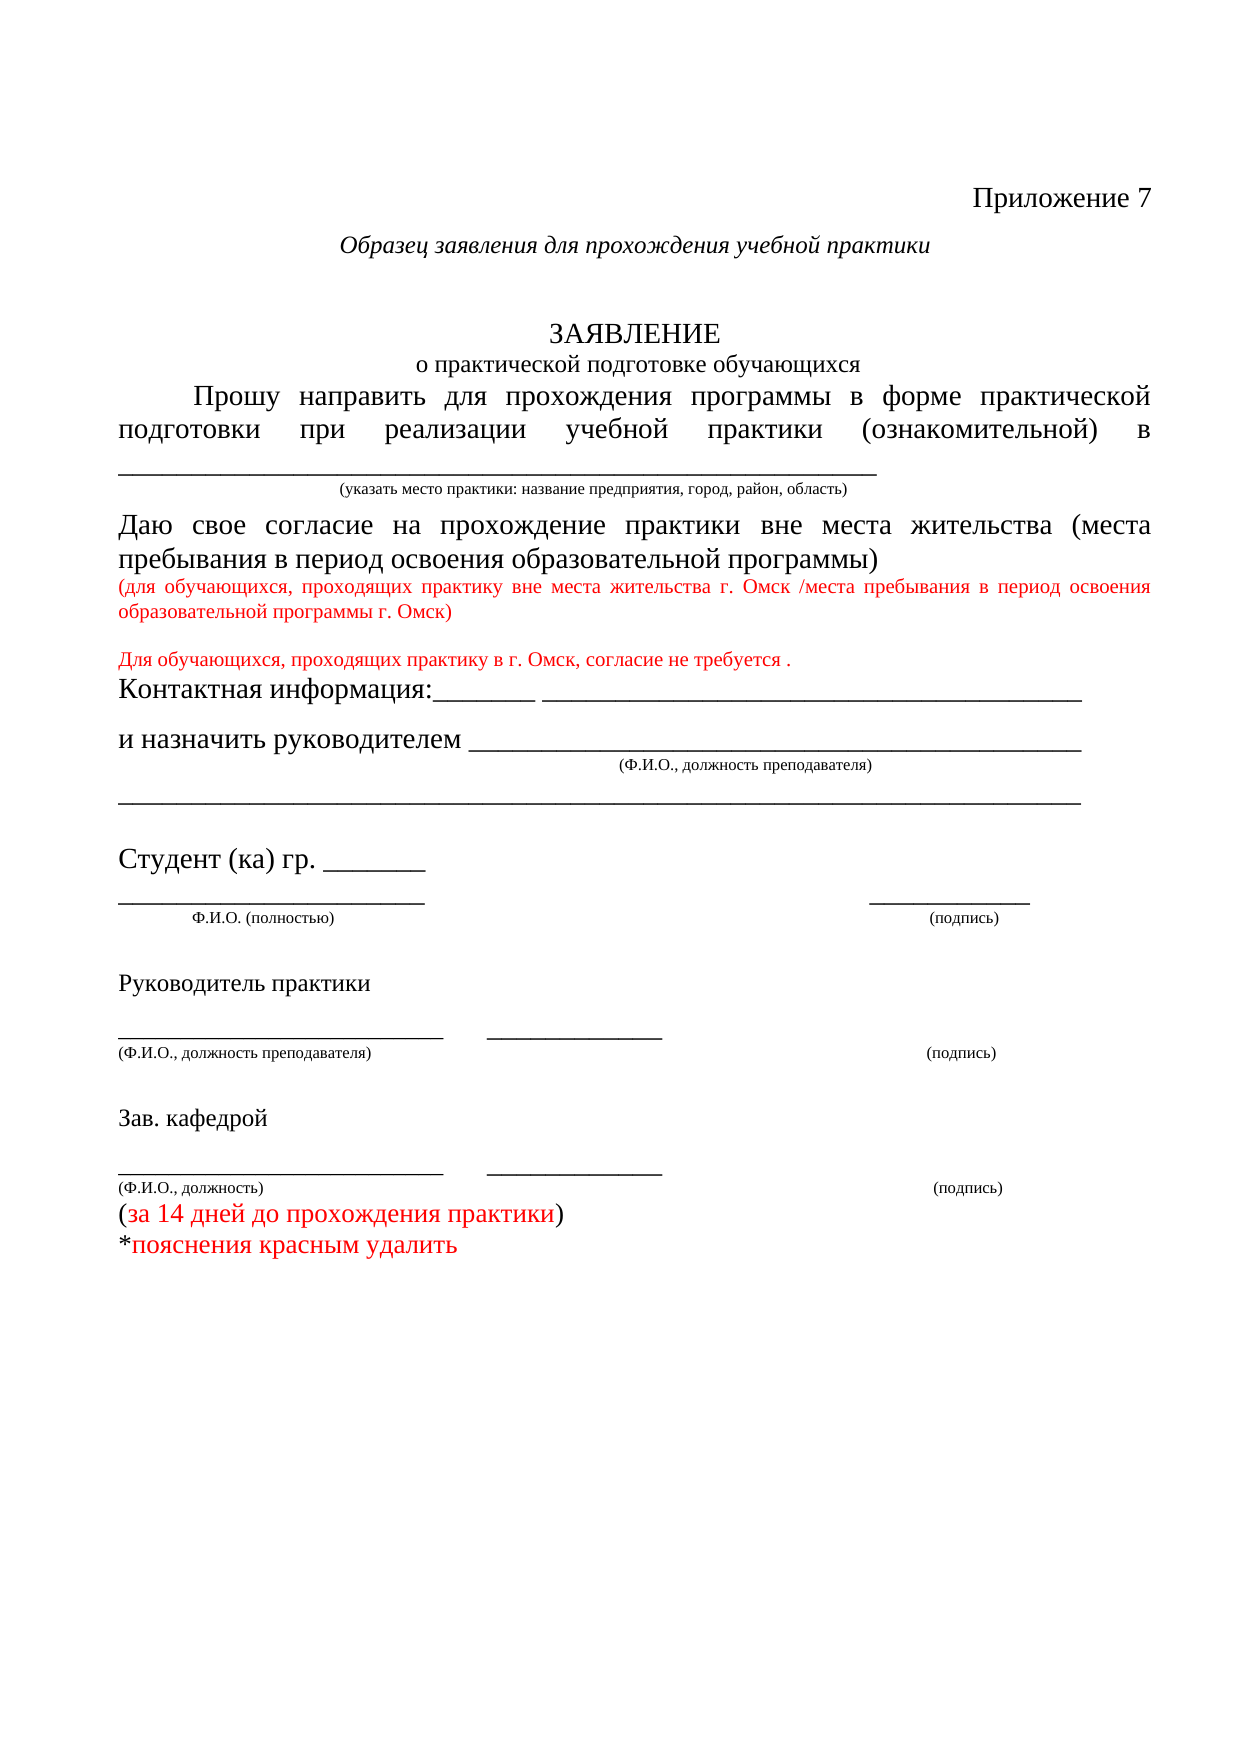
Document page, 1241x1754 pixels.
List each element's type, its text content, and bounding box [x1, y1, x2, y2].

text Ф.И.О. (полностью) (подпись) [192, 908, 1152, 927]
text Студент (ка) гр. _______ [118, 841, 1152, 874]
text _____________________ ___________ [118, 874, 1152, 908]
text ЗАЯВЛЕНИЕ [118, 316, 1152, 349]
text Контактная информация:_______ _____________________________________ [118, 671, 1152, 704]
text Для обучающихся, проходящих практику в г. Омск, согласие не требуется . [118, 647, 1152, 671]
text (для обучающихся, проходящих практику вне места жительства г. Омск /места пребывания в период освоения образовательной программы г. Омск) [118, 574, 1152, 623]
text __________________________________________________________________ [118, 774, 1152, 807]
text Приложение 7 [545, 180, 1152, 213]
text (указать место практики: название предприятия, город, район, область) [118, 479, 1152, 498]
text Образец заявления для прохождения учебной практики [118, 230, 1152, 259]
text *пояснения красным удалить [118, 1229, 1149, 1260]
text о практической подготовке обучающихся [118, 349, 1152, 378]
text Зав. кафедрой [118, 1103, 1152, 1132]
text Руководитель практики [118, 968, 1152, 997]
text __________________________ ____________ [118, 1009, 1152, 1043]
text (Ф.И.О., должность преподавателя) [118, 754, 1152, 774]
text (Ф.И.О., должность) (подпись) [118, 1178, 1152, 1197]
text Прошу направить для прохождения программы в форме практической подготовки при реализации учебной практики (ознакомительной) в ____________________________________________________ [118, 378, 1152, 479]
text (за 14 дней до прохождения практики) [118, 1197, 1152, 1229]
text __________________________ ____________ [118, 1145, 1152, 1178]
text и назначить руководителем __________________________________________ [118, 721, 1152, 754]
text (Ф.И.О., должность преподавателя) (подпись) [118, 1043, 1152, 1062]
text Даю свое согласие на прохождение практики вне места жительства (места пребывания в период освоения образовательной программы) [118, 507, 1152, 574]
